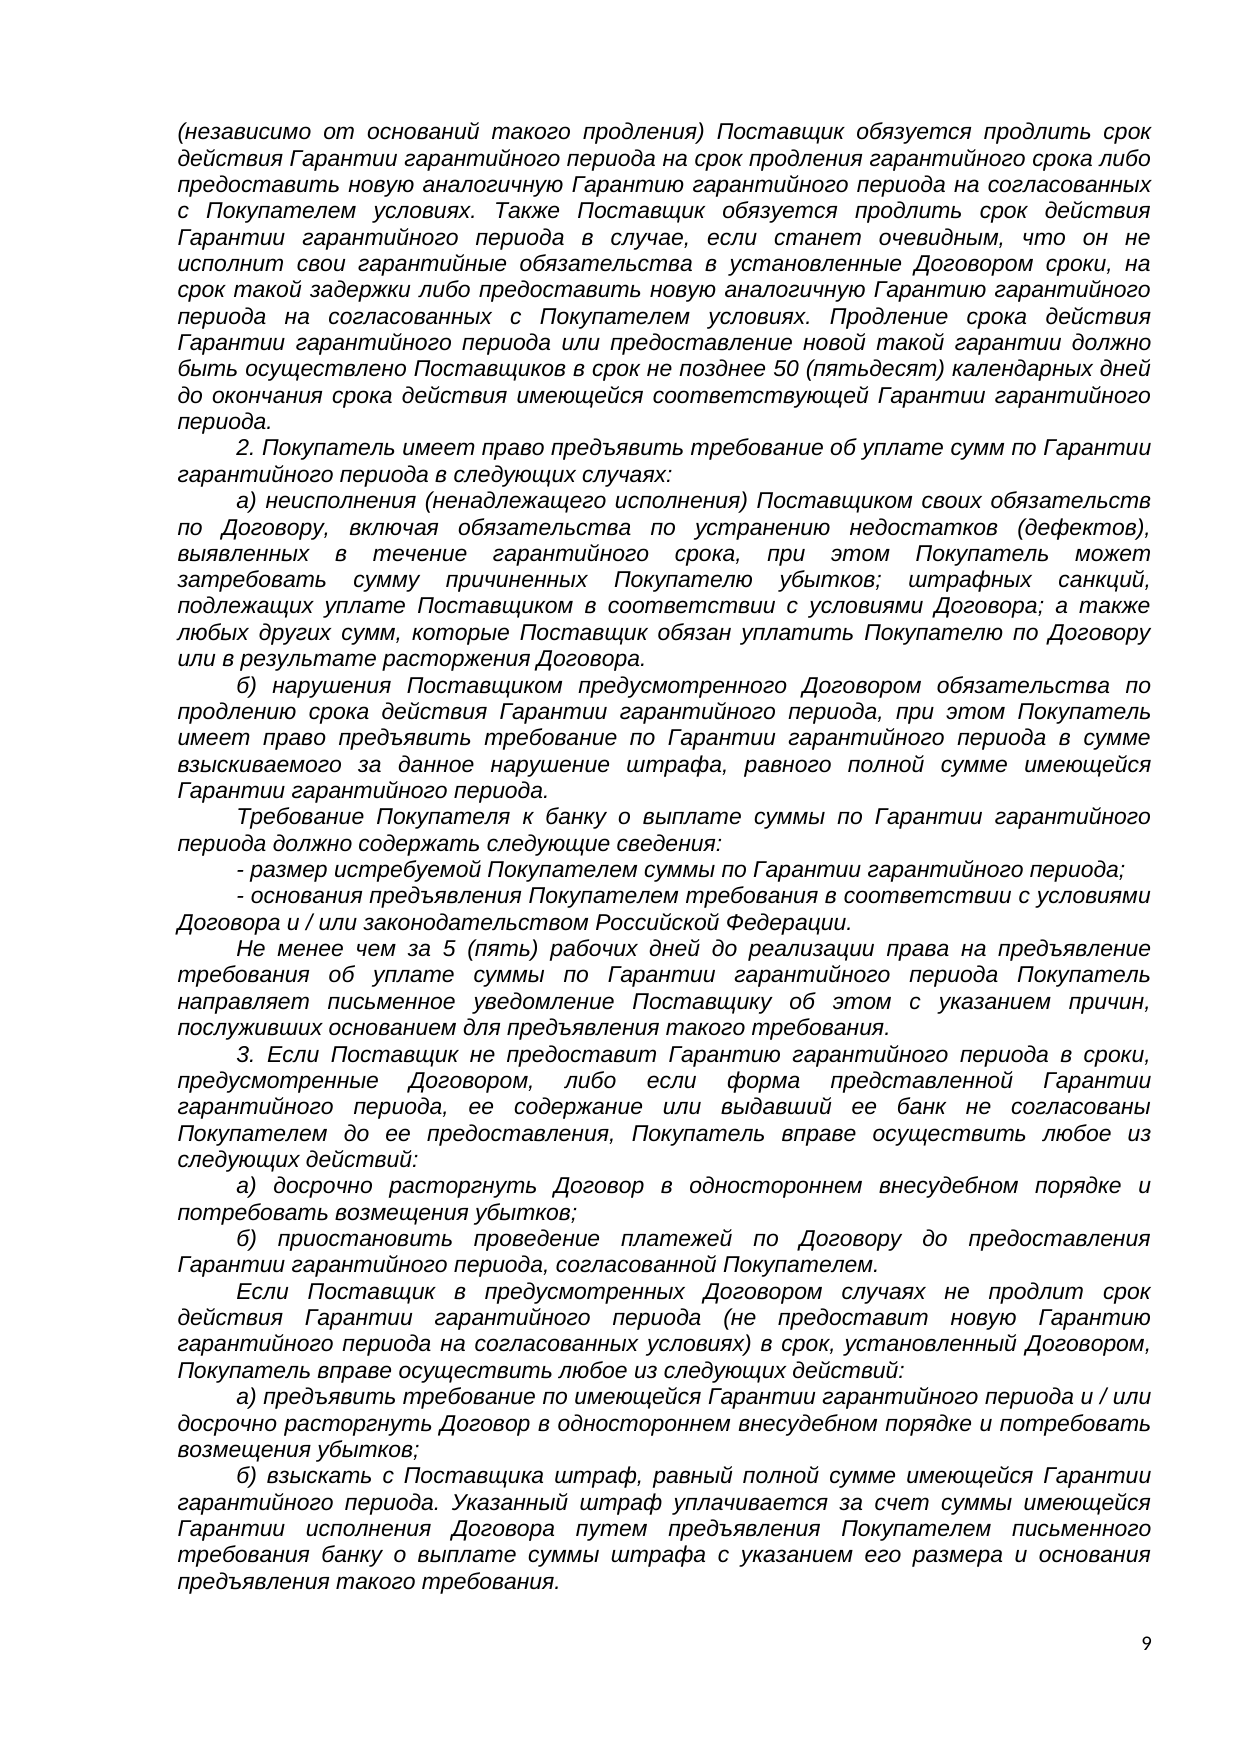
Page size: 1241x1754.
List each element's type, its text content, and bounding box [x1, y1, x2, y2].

text б) взыскать с Поставщика штраф, равный полной сумме имеющейся Гарантии гарантийного периода. Указанный штраф уплачивается за счет суммы имеющейся Гарантии исполнения Договора путем предъявления Покупателем письменного требования банку о выплате суммы штрафа с указанием его размера и основания предъявления такого требования. [177, 1462, 1152, 1594]
text - основания предъявления Покупателем требования в соответствии с условиями Договора и / или законодательством Российской Федерации. [177, 882, 1152, 935]
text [177, 118, 1152, 434]
text Требование Покупателя к банку о выплате суммы по Гарантии гарантийного периода должно содержать следующие сведения: [177, 803, 1152, 856]
text б) нарушения Поставщиком предусмотренного Договором обязательства по продлению срока действия Гарантии гарантийного периода, при этом Покупатель имеет право предъявить требование по Гарантии гарантийного периода в сумме взыскиваемого за данное нарушение штрафа, равного полной сумме имеющейся Гарантии гарантийного периода. [177, 672, 1152, 803]
text Не менее чем за 5 (пять) рабочих дней до реализации права на предъявление требования об уплате суммы по Гарантии гарантийного периода Покупатель направляет письменное уведомление Поставщику об этом с указанием причин, послуживших основанием для предъявления такого требования. [177, 935, 1152, 1041]
text а) неисполнения (ненадлежащего исполнения) Поставщиком своих обязательств по Договору, включая обязательства по устранению недостатков (дефектов), выявленных в течение гарантийного срока, при этом Покупатель может затребовать сумму причиненных Покупателю убытков; штрафных санкций, подлежащих уплате Поставщиком в соответствии с условиями Договора; а также любых других сумм, которые Поставщик обязан уплатить Покупателю по Договору или в результате расторжения Договора. [177, 487, 1152, 672]
text Если Поставщик в предусмотренных Договором случаях не продлит срок действия Гарантии гарантийного периода (не предоставит новую Гарантию гарантийного периода на согласованных условиях) в срок, установленный Договором, Покупатель вправе осуществить любое из следующих действий: [177, 1278, 1152, 1383]
text 2. Покупатель имеет право предъявить требование об уплате сумм по Гарантии гарантийного периода в следующих случаях: [177, 434, 1152, 487]
text а) предъявить требование по имеющейся Гарантии гарантийного периода и / или досрочно расторгнуть Договор в одностороннем внесудебном порядке и потребовать возмещения убытков; [177, 1383, 1152, 1462]
text 3. Если Поставщик не предоставит Гарантию гарантийного периода в сроки, предусмотренные Договором, либо если форма представленной Гарантии гарантийного периода, ее содержание или выдавший ее банк не согласованы Покупателем до ее предоставления, Покупатель вправе осуществить любое из следующих действий: [177, 1041, 1152, 1172]
text а) досрочно расторгнуть Договор в одностороннем внесудебном порядке и потребовать возмещения убытков; [177, 1172, 1152, 1225]
text - размер истребуемой Покупателем суммы по Гарантии гарантийного периода; [177, 856, 1152, 882]
text б) приостановить проведение платежей по Договору до предоставления Гарантии гарантийного периода, согласованной Покупателем. [177, 1225, 1152, 1278]
